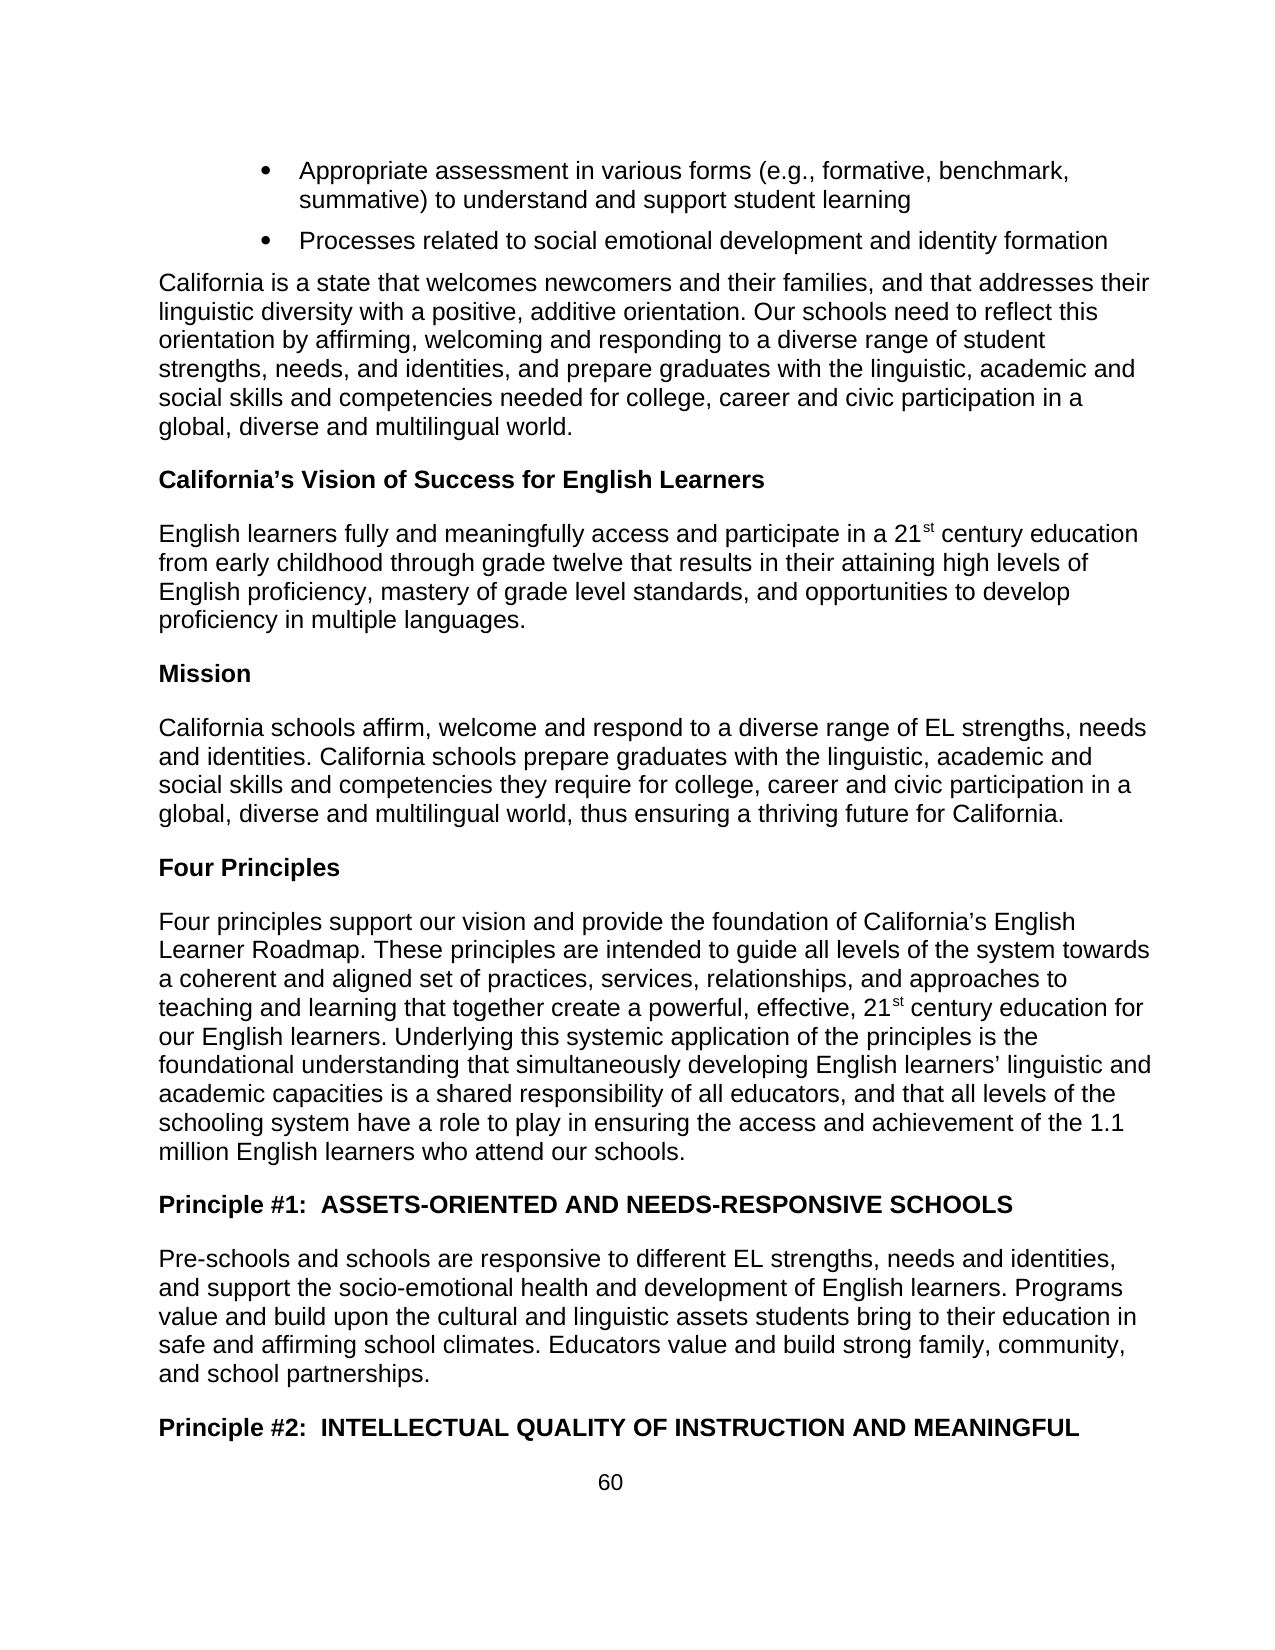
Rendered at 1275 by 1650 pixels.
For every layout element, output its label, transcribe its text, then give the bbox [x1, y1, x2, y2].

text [158, 1413, 1161, 1441]
list Processes related to social emotional development and identity formation [261, 226, 1161, 255]
text Four principles support our vision and provide the foundation of California’s English Learner Roadmap. These principles are intended to guide all levels of the system towards a coherent and aligned set of practices, services, relationships, and approaches to teaching and learning that together create a powerful, effective, 21st century education for our English learners. Underlying this systemic application of the principles is the foundational understanding that simultaneously developing English learners’ linguistic and academic capacities is a shared responsibility of all educators, and that all levels of the schooling system have a role to play in ensuring the access and achievement of the 1.1 million English learners who attend our schools. [158, 906, 1161, 1165]
text Pre-schools and schools are responsive to different EL strengths, needs and identities, and support the socio-emotional health and development of English learners. Programs value and build upon the cultural and linguistic assets students bring to their education in safe and affirming school climates. Educators value and build strong family, community, and school partnerships. [158, 1244, 1161, 1388]
text California is a state that welcomes newcomers and their families, and that addresses their linguistic diversity with a positive, additive orientation. Our schools need to reflect this orientation by affirming, welcoming and responding to a diverse range of student strengths, needs, and identities, and prepare graduates with the linguistic, academic and social skills and competencies needed for college, career and civic participation in a global, diverse and multilingual world. [158, 268, 1161, 440]
list Appropriate assessment in various forms (e.g., formative, benchmark, summative) to understand and support student learning [261, 156, 1161, 214]
text Mission [158, 659, 1161, 688]
text California schools affirm, welcome and respond to a diverse range of EL strengths, needs and identities. California schools prepare graduates with the linguistic, academic and social skills and competencies they require for college, career and civic participation in a global, diverse and multilingual world, thus ensuring a thriving future for California. [158, 713, 1161, 828]
text Four Principles [158, 853, 1161, 881]
text English learners fully and meaningfully access and participate in a 21st century education from early childhood through grade twelve that results in their attaining high levels of English proficiency, mastery of grade level standards, and opportunities to develop proficiency in multiple languages. [158, 519, 1161, 634]
text California’s Vision of Success for English Learners [158, 465, 1161, 494]
text Principle #1: ASSETS-ORIENTED AND NEEDS-RESPONSIVE SCHOOLS [158, 1190, 1161, 1219]
